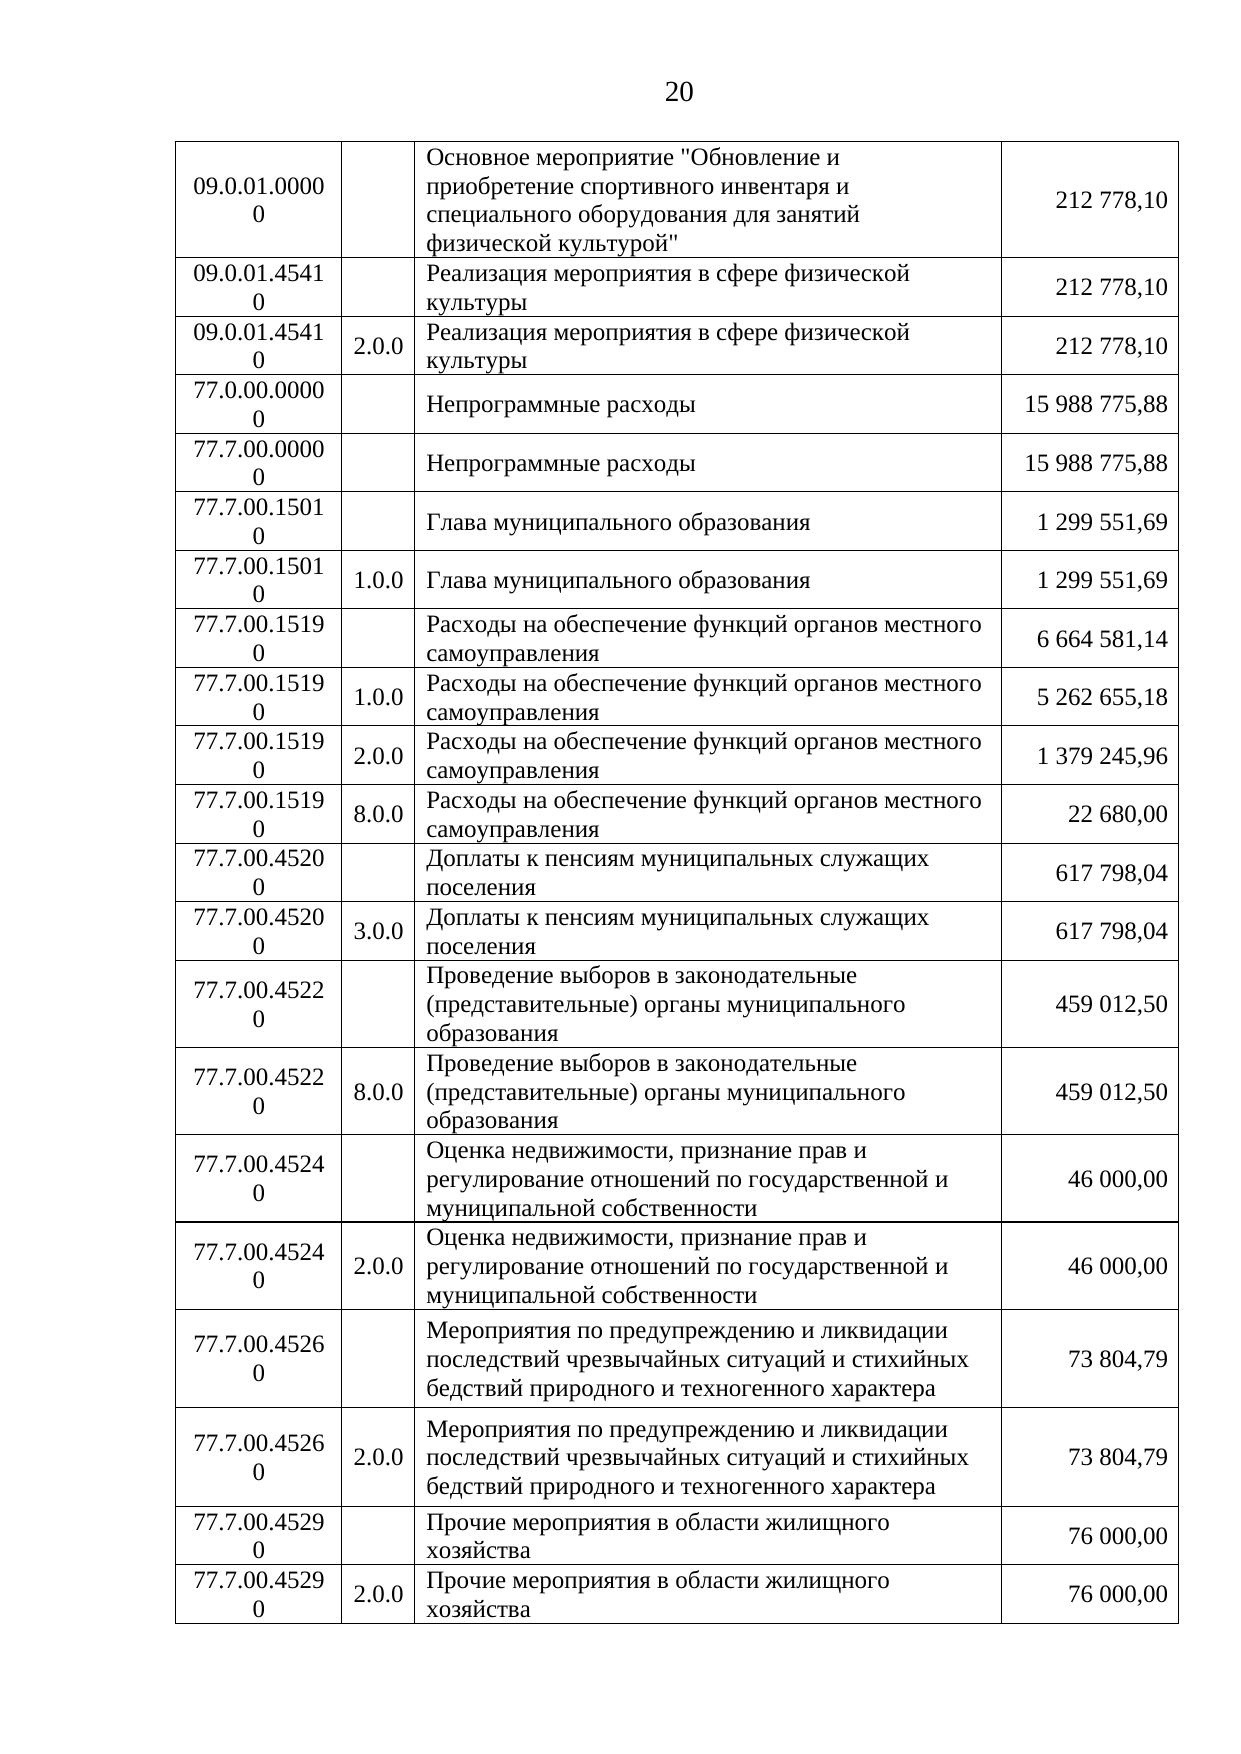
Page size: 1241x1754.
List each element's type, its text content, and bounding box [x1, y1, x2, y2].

table_cell 09.0.01.00000 [176, 142, 341, 257]
table_cell Доплаты к пенсиям муниципальных служащих поселения [415, 844, 1001, 901]
table_cell Мероприятия по предупреждению и ликвидации последствий чрезвычайных ситуаций и стихийных бедствий природного и техногенного характера [415, 1310, 1001, 1407]
table_cell 459 012,50 [1002, 961, 1178, 1047]
table_cell 77.7.00.15010 [176, 492, 341, 550]
table_cell Непрограммные расходы [415, 375, 1001, 433]
table_cell 2.0.0 [342, 726, 414, 784]
table_cell 77.7.00.45260 [176, 1408, 341, 1506]
table_cell [342, 434, 414, 491]
table_cell 09.0.01.45410 [176, 317, 341, 374]
table_cell Глава муниципального образования [415, 551, 1001, 608]
table_cell Оценка недвижимости, признание прав и регулирование отношений по государственной и муниципальной собственности [415, 1135, 1001, 1221]
table_cell 617 798,04 [1002, 902, 1178, 959]
table_cell [342, 844, 414, 901]
table_cell Оценка недвижимости, признание прав и регулирование отношений по государственной и муниципальной собственности [415, 1223, 1001, 1309]
table_cell Непрограммные расходы [415, 434, 1001, 491]
table_cell [342, 609, 414, 667]
table_cell 1 379 245,96 [1002, 726, 1178, 784]
table_cell 212 778,10 [1002, 258, 1178, 316]
table_cell Реализация мероприятия в сфере физической культуры [415, 258, 1001, 316]
table_cell [342, 258, 414, 316]
table_cell 5 262 655,18 [1002, 668, 1178, 725]
table_cell 6 664 581,14 [1002, 609, 1178, 667]
table_cell 77.7.00.45240 [176, 1135, 341, 1221]
table_cell 1.0.0 [342, 551, 414, 608]
table_cell 76 000,00 [1002, 1565, 1178, 1623]
table_cell 2.0.0 [342, 1408, 414, 1506]
table_cell 77.7.00.15190 [176, 726, 341, 784]
table_cell 77.7.00.00000 [176, 434, 341, 491]
table_cell Прочие мероприятия в области жилищного хозяйства [415, 1507, 1001, 1564]
table_cell Расходы на обеспечение функций органов местного самоуправления [415, 726, 1001, 784]
table_cell 2.0.0 [342, 1223, 414, 1309]
table_cell Расходы на обеспечение функций органов местного самоуправления [415, 668, 1001, 725]
table_cell 46 000,00 [1002, 1135, 1178, 1221]
table_cell 77.7.00.15190 [176, 668, 341, 725]
table_cell 77.7.00.45240 [176, 1223, 341, 1309]
table_cell 212 778,10 [1002, 142, 1178, 257]
table_cell 77.7.00.45290 [176, 1507, 341, 1564]
table_cell 09.0.01.45410 [176, 258, 341, 316]
table_cell 77.7.00.15190 [176, 785, 341, 842]
table_cell 77.7.00.45260 [176, 1310, 341, 1407]
table_cell 15 988 775,88 [1002, 434, 1178, 491]
table_cell 1.0.0 [342, 668, 414, 725]
table_cell 1 299 551,69 [1002, 551, 1178, 608]
table_cell 22 680,00 [1002, 785, 1178, 842]
table_cell 77.7.00.45290 [176, 1565, 341, 1623]
table_cell Мероприятия по предупреждению и ликвидации последствий чрезвычайных ситуаций и стихийных бедствий природного и техногенного характера [415, 1408, 1001, 1506]
table_cell [342, 1310, 414, 1407]
table_cell 1 299 551,69 [1002, 492, 1178, 550]
table_cell 15 988 775,88 [1002, 375, 1178, 433]
table_cell 459 012,50 [1002, 1048, 1178, 1134]
table_cell 73 804,79 [1002, 1310, 1178, 1407]
table_cell 77.7.00.45200 [176, 902, 341, 959]
table_cell 3.0.0 [342, 902, 414, 959]
table_cell [342, 492, 414, 550]
table_cell 77.7.00.15010 [176, 551, 341, 608]
table_cell 8.0.0 [342, 1048, 414, 1134]
table_cell 2.0.0 [342, 1565, 414, 1623]
table_cell 76 000,00 [1002, 1507, 1178, 1564]
table_cell Проведение выборов в законодательные (представительные) органы муниципального образования [415, 961, 1001, 1047]
table_cell Расходы на обеспечение функций органов местного самоуправления [415, 785, 1001, 842]
table_cell 617 798,04 [1002, 844, 1178, 901]
table_cell 77.7.00.15190 [176, 609, 341, 667]
table_cell 8.0.0 [342, 785, 414, 842]
table_cell Проведение выборов в законодательные (представительные) органы муниципального образования [415, 1048, 1001, 1134]
table_cell [342, 1507, 414, 1564]
table_cell 77.7.00.45220 [176, 1048, 341, 1134]
table_cell 73 804,79 [1002, 1408, 1178, 1506]
table_cell Основное мероприятие "Обновление и приобретение спортивного инвентаря и специального оборудования для занятий физической культурой" [415, 142, 1001, 257]
table_cell [342, 961, 414, 1047]
table_cell 77.0.00.00000 [176, 375, 341, 433]
table_cell 77.7.00.45220 [176, 961, 341, 1047]
table_cell [342, 1135, 414, 1221]
table_cell 212 778,10 [1002, 317, 1178, 374]
table_cell Прочие мероприятия в области жилищного хозяйства [415, 1565, 1001, 1623]
table_cell [342, 142, 414, 257]
table_cell 77.7.00.45200 [176, 844, 341, 901]
table_cell Глава муниципального образования [415, 492, 1001, 550]
table_cell Реализация мероприятия в сфере физической культуры [415, 317, 1001, 374]
table_cell [342, 375, 414, 433]
table_cell 2.0.0 [342, 317, 414, 374]
table_cell Расходы на обеспечение функций органов местного самоуправления [415, 609, 1001, 667]
table_cell 46 000,00 [1002, 1223, 1178, 1309]
table_cell Доплаты к пенсиям муниципальных служащих поселения [415, 902, 1001, 959]
